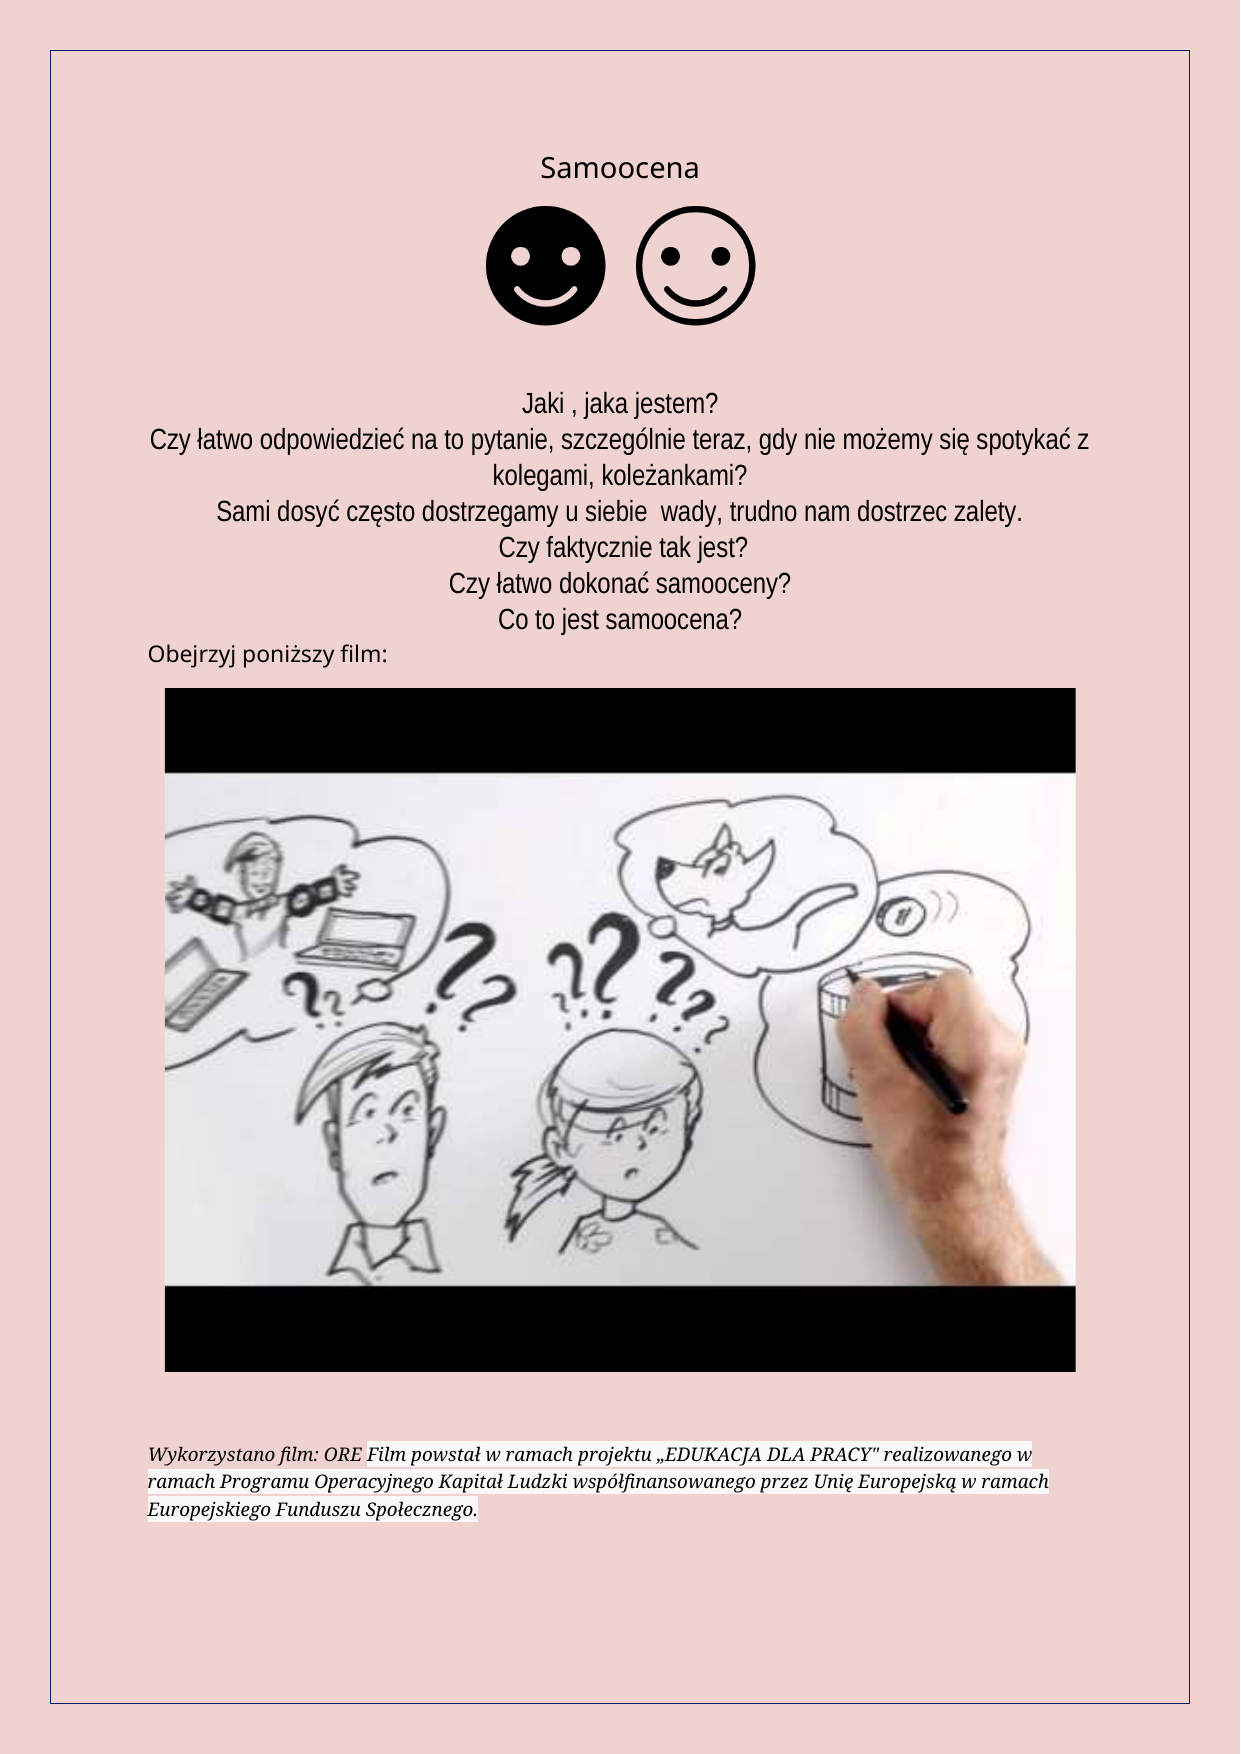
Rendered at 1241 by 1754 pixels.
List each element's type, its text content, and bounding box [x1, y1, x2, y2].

text Obejrzyj poniższy film: [147, 638, 1093, 669]
text Jaki , jaka jestem? [147, 386, 1093, 419]
text Wykorzystano film: ORE Film powstał w ramach projektu „EDUKACJA DLA PRACY" realizowanego w ramach Programu Operacyjnego Kapitał Ludzki współfinansowanego przez Unię Europejską w ramach Europejskiego Funduszu Społecznego. [147, 1441, 1093, 1522]
text Samoocena [147, 148, 1093, 187]
text Sami dosyć często dostrzegamy u siebie wady, trudno nam dostrzec zalety. [147, 494, 1093, 527]
text Czy faktycznie tak jest? [147, 530, 1093, 563]
picture [164, 688, 1076, 1372]
text Czy łatwo odpowiedzieć na to pytanie, szczególnie teraz, gdy nie możemy się spotykać z kolegami, koleżankami? [147, 422, 1093, 491]
picture [470, 190, 770, 341]
text Czy łatwo dokonać samooceny? [147, 566, 1093, 599]
text Co to jest samoocena? [147, 602, 1093, 635]
